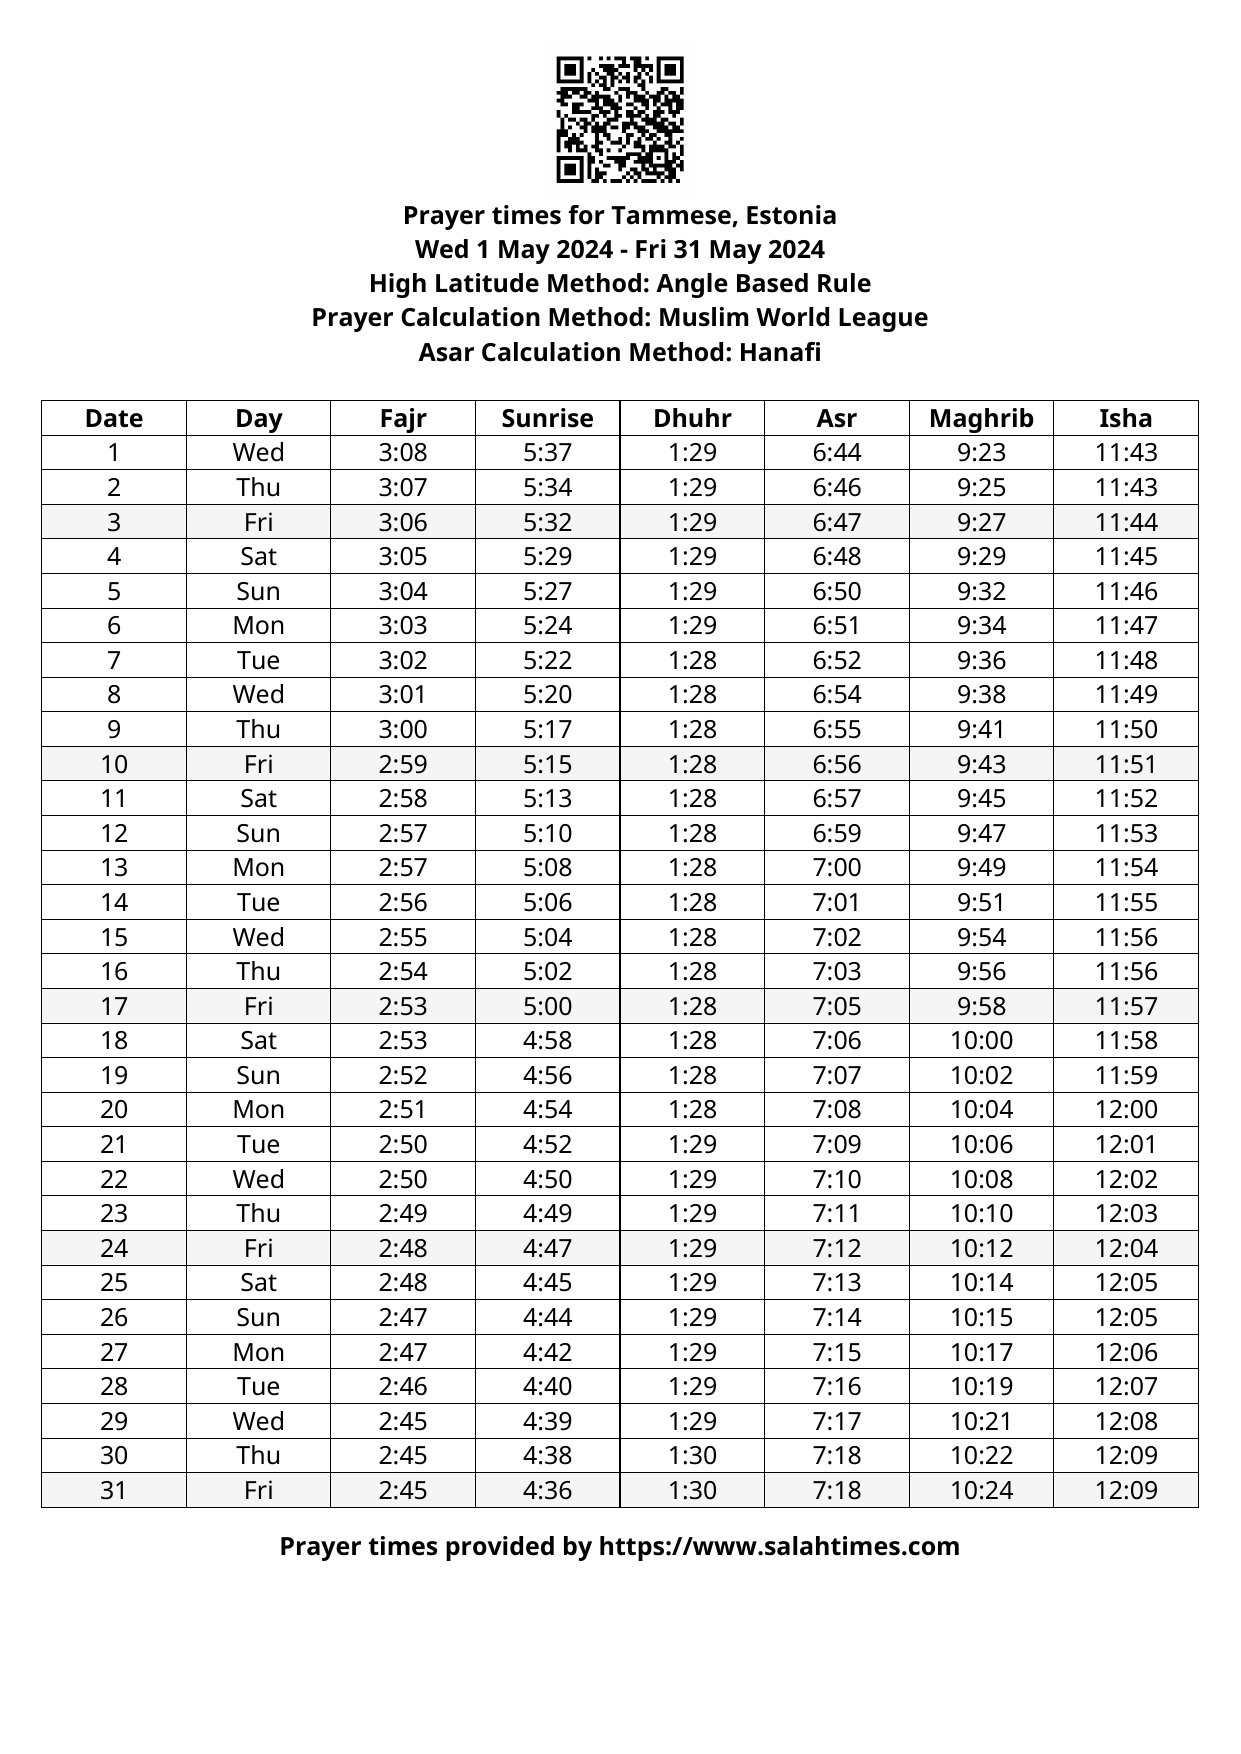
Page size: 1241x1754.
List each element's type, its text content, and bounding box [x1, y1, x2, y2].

table_cell 9:47 [910, 816, 1053, 849]
table_cell 7:09 [765, 1127, 909, 1161]
table_cell 7:10 [765, 1162, 909, 1195]
table_cell 5:00 [476, 989, 619, 1022]
table_cell Sun [187, 1058, 330, 1092]
table_cell 11:49 [1054, 678, 1198, 711]
table_header Asr [765, 401, 909, 434]
table_cell 6:47 [765, 505, 909, 538]
table_cell 20 [42, 1093, 186, 1126]
table_cell 10:00 [910, 1024, 1053, 1057]
table_cell 2:49 [331, 1196, 475, 1230]
table_cell 11:43 [1054, 470, 1198, 504]
table_cell 18 [42, 1024, 186, 1057]
table_cell 4:36 [476, 1473, 619, 1507]
table_cell 3:06 [331, 505, 475, 538]
table_cell 1:29 [621, 1300, 764, 1334]
table_cell Sun [187, 816, 330, 849]
table_cell 4 [42, 539, 186, 573]
table_cell 9:25 [910, 470, 1053, 504]
table_cell 3:02 [331, 643, 475, 677]
table_header Sunrise [476, 401, 619, 434]
table_cell 12:09 [1054, 1473, 1198, 1507]
table_cell 2:48 [331, 1266, 475, 1299]
table_header Maghrib [910, 401, 1053, 434]
text Wed 1 May 2024 - Fri 31 May 2024 [42, 232, 1198, 266]
table_cell 2:57 [331, 851, 475, 884]
table_cell 26 [42, 1300, 186, 1334]
table_cell 4:50 [476, 1162, 619, 1195]
table_cell 1:29 [621, 1335, 764, 1368]
table_cell 28 [42, 1369, 186, 1403]
table_cell 4:56 [476, 1058, 619, 1092]
table_cell 2:45 [331, 1439, 475, 1472]
table_header Fajr [331, 401, 475, 434]
table_cell 9:51 [910, 885, 1053, 919]
table_cell 1:28 [621, 1058, 764, 1092]
table_cell 30 [42, 1439, 186, 1472]
table_cell 6:50 [765, 574, 909, 607]
table_cell 4:58 [476, 1024, 619, 1057]
table_cell 2:57 [331, 816, 475, 849]
table_cell 12:08 [1054, 1404, 1198, 1437]
table_cell 2:58 [331, 781, 475, 815]
table_cell Fri [187, 505, 330, 538]
table_cell 9:38 [910, 678, 1053, 711]
table_cell 11:55 [1054, 885, 1198, 919]
table_cell 1:28 [621, 1024, 764, 1057]
table_cell 9:58 [910, 989, 1053, 1022]
table_cell 21 [42, 1127, 186, 1161]
table_cell 9:43 [910, 747, 1053, 780]
table_cell 1:29 [621, 1404, 764, 1437]
table_cell Fri [187, 989, 330, 1022]
table_cell 1:29 [621, 436, 764, 469]
table_cell 5:06 [476, 885, 619, 919]
table_cell Wed [187, 436, 330, 469]
table_cell 1:29 [621, 1162, 764, 1195]
table_cell 5:29 [476, 539, 619, 573]
table_cell 4:42 [476, 1335, 619, 1368]
table_cell 9:56 [910, 954, 1053, 988]
table_cell 10:19 [910, 1369, 1053, 1403]
table_cell 10:14 [910, 1266, 1053, 1299]
table_cell Thu [187, 954, 330, 988]
table_cell 3 [42, 505, 186, 538]
table_cell 7:13 [765, 1266, 909, 1299]
table_cell 4:40 [476, 1369, 619, 1403]
table_cell 7:03 [765, 954, 909, 988]
table_cell 1:28 [621, 1093, 764, 1126]
table_cell 1:29 [621, 1231, 764, 1264]
table_cell 27 [42, 1335, 186, 1368]
table_cell Sat [187, 1024, 330, 1057]
table_cell Tue [187, 885, 330, 919]
table_cell 2:52 [331, 1058, 475, 1092]
table_cell 17 [42, 989, 186, 1022]
table_cell 10:12 [910, 1231, 1053, 1264]
text Prayer times for Tammese, Estonia [42, 198, 1198, 232]
table_cell 1:28 [621, 781, 764, 815]
table_cell Tue [187, 1369, 330, 1403]
table_cell 11:56 [1054, 954, 1198, 988]
table_header Date [42, 401, 186, 434]
table_cell 5:22 [476, 643, 619, 677]
table_cell 9 [42, 712, 186, 746]
table_cell 1:28 [621, 851, 764, 884]
table_cell 24 [42, 1231, 186, 1264]
table_cell 2:47 [331, 1300, 475, 1334]
table_cell 10:22 [910, 1439, 1053, 1472]
table_cell Mon [187, 851, 330, 884]
table_cell 7:07 [765, 1058, 909, 1092]
table_cell Tue [187, 643, 330, 677]
table_cell 14 [42, 885, 186, 919]
table_cell 1:28 [621, 885, 764, 919]
table_cell 10:17 [910, 1335, 1053, 1368]
table_cell 1:30 [621, 1473, 764, 1507]
text Prayer times provided by https://www.salahtimes.com [42, 1528, 1198, 1563]
table_cell 1:28 [621, 747, 764, 780]
table_cell 6:57 [765, 781, 909, 815]
table_cell 9:49 [910, 851, 1053, 884]
table_cell Wed [187, 1404, 330, 1437]
table_cell 8 [42, 678, 186, 711]
table_cell 2:45 [331, 1473, 475, 1507]
table_cell 6:59 [765, 816, 909, 849]
table_cell 6:51 [765, 609, 909, 642]
text Asar Calculation Method: Hanafi [42, 334, 1198, 368]
table_cell 5:32 [476, 505, 619, 538]
table_cell 11:54 [1054, 851, 1198, 884]
table_cell Fri [187, 747, 330, 780]
table_cell Mon [187, 1093, 330, 1126]
table_cell 1:28 [621, 643, 764, 677]
table_cell 7:02 [765, 920, 909, 953]
table_cell 9:27 [910, 505, 1053, 538]
table_cell 11:50 [1054, 712, 1198, 746]
table_cell 4:44 [476, 1300, 619, 1334]
table_cell 7:11 [765, 1196, 909, 1230]
table_cell 11:57 [1054, 989, 1198, 1022]
table_cell 2 [42, 470, 186, 504]
table_cell 10:10 [910, 1196, 1053, 1230]
table_cell 4:38 [476, 1439, 619, 1472]
table_cell 7:00 [765, 851, 909, 884]
table_cell 1:29 [621, 574, 764, 607]
table_cell 5 [42, 574, 186, 607]
table_cell 2:46 [331, 1369, 475, 1403]
table_cell Fri [187, 1231, 330, 1264]
table_cell 5:10 [476, 816, 619, 849]
table_cell 10:06 [910, 1127, 1053, 1161]
table_cell 5:15 [476, 747, 619, 780]
table_cell 11:56 [1054, 920, 1198, 953]
table_cell 12 [42, 816, 186, 849]
table_cell 9:36 [910, 643, 1053, 677]
table_cell 1:28 [621, 920, 764, 953]
table_cell 12:03 [1054, 1196, 1198, 1230]
table_cell 5:34 [476, 470, 619, 504]
table_cell 16 [42, 954, 186, 988]
picture [542, 41, 699, 198]
table_cell 7:16 [765, 1369, 909, 1403]
table_cell 2:55 [331, 920, 475, 953]
table_cell 1:28 [621, 712, 764, 746]
table_cell 11 [42, 781, 186, 815]
table_cell 4:52 [476, 1127, 619, 1161]
table_cell 25 [42, 1266, 186, 1299]
table_cell 11:59 [1054, 1058, 1198, 1092]
table_cell 29 [42, 1404, 186, 1437]
table_cell 7:08 [765, 1093, 909, 1126]
table_cell 7:14 [765, 1300, 909, 1334]
table_cell 3:03 [331, 609, 475, 642]
table_cell Thu [187, 470, 330, 504]
table_cell 4:54 [476, 1093, 619, 1126]
table_cell Sat [187, 539, 330, 573]
table_cell 5:08 [476, 851, 619, 884]
table_cell 22 [42, 1162, 186, 1195]
table_cell Thu [187, 712, 330, 746]
table_cell Fri [187, 1473, 330, 1507]
table_cell 5:02 [476, 954, 619, 988]
table_cell 1:28 [621, 678, 764, 711]
table_cell 4:45 [476, 1266, 619, 1299]
table_cell 9:54 [910, 920, 1053, 953]
table_cell 2:51 [331, 1093, 475, 1126]
table_cell 12:00 [1054, 1093, 1198, 1126]
text High Latitude Method: Angle Based Rule [42, 266, 1198, 300]
table_cell 9:34 [910, 609, 1053, 642]
table_cell 7:18 [765, 1473, 909, 1507]
table_cell Sat [187, 1266, 330, 1299]
table_cell 6:54 [765, 678, 909, 711]
table_cell 13 [42, 851, 186, 884]
table_cell 7:05 [765, 989, 909, 1022]
table_cell 10:04 [910, 1093, 1053, 1126]
table_cell 1:29 [621, 539, 764, 573]
table_cell 4:39 [476, 1404, 619, 1437]
table_cell 1:29 [621, 1196, 764, 1230]
table_cell 1:29 [621, 609, 764, 642]
table_cell 11:51 [1054, 747, 1198, 780]
table_cell 11:45 [1054, 539, 1198, 573]
table_cell 12:07 [1054, 1369, 1198, 1403]
table_cell 31 [42, 1473, 186, 1507]
table_cell 6:44 [765, 436, 909, 469]
table_cell 9:23 [910, 436, 1053, 469]
table_cell 1:29 [621, 1266, 764, 1299]
table_cell 10:24 [910, 1473, 1053, 1507]
table_cell Wed [187, 1162, 330, 1195]
table_cell 15 [42, 920, 186, 953]
table_cell 7:12 [765, 1231, 909, 1264]
table_cell 2:54 [331, 954, 475, 988]
table_cell 12:05 [1054, 1266, 1198, 1299]
table_cell 10:08 [910, 1162, 1053, 1195]
table_cell 1:29 [621, 1369, 764, 1403]
table_cell 2:45 [331, 1404, 475, 1437]
table_cell 7:15 [765, 1335, 909, 1368]
table_cell 1:29 [621, 505, 764, 538]
table_cell 7:01 [765, 885, 909, 919]
table_cell 2:50 [331, 1127, 475, 1161]
table_cell Wed [187, 678, 330, 711]
table_cell 9:45 [910, 781, 1053, 815]
table_cell 1:29 [621, 1127, 764, 1161]
table_cell 7:18 [765, 1439, 909, 1472]
table_cell 2:53 [331, 989, 475, 1022]
table_cell 11:43 [1054, 436, 1198, 469]
table_cell 10:02 [910, 1058, 1053, 1092]
table_cell Mon [187, 609, 330, 642]
table_cell 6:55 [765, 712, 909, 746]
table_cell 5:17 [476, 712, 619, 746]
table_cell Thu [187, 1196, 330, 1230]
table_cell 9:32 [910, 574, 1053, 607]
table_cell 12:06 [1054, 1335, 1198, 1368]
table_cell 5:20 [476, 678, 619, 711]
table_cell 3:07 [331, 470, 475, 504]
table_cell 9:41 [910, 712, 1053, 746]
table_cell 11:48 [1054, 643, 1198, 677]
table_cell 1:28 [621, 816, 764, 849]
table_cell Sun [187, 1300, 330, 1334]
table_cell 5:27 [476, 574, 619, 607]
table_cell 2:53 [331, 1024, 475, 1057]
table_cell 3:01 [331, 678, 475, 711]
table_cell 12:05 [1054, 1300, 1198, 1334]
table_cell 4:47 [476, 1231, 619, 1264]
table_cell 6 [42, 609, 186, 642]
table_cell 7:06 [765, 1024, 909, 1057]
table_cell 10:21 [910, 1404, 1053, 1437]
table_cell 12:01 [1054, 1127, 1198, 1161]
table_cell 3:08 [331, 436, 475, 469]
table_cell 11:44 [1054, 505, 1198, 538]
table_cell 12:09 [1054, 1439, 1198, 1472]
table_cell 1:28 [621, 989, 764, 1022]
table_cell 9:29 [910, 539, 1053, 573]
table_cell 10 [42, 747, 186, 780]
table_cell 7:17 [765, 1404, 909, 1437]
text Prayer Calculation Method: Muslim World League [42, 300, 1198, 334]
table_cell 1:29 [621, 470, 764, 504]
table_header Day [187, 401, 330, 434]
table_cell 1 [42, 436, 186, 469]
table_cell 2:50 [331, 1162, 475, 1195]
table_cell Wed [187, 920, 330, 953]
table_cell 2:56 [331, 885, 475, 919]
table_cell 6:56 [765, 747, 909, 780]
table_header Isha [1054, 401, 1198, 434]
table_cell 5:37 [476, 436, 619, 469]
table_cell 3:04 [331, 574, 475, 607]
table_cell 11:52 [1054, 781, 1198, 815]
table_cell 5:24 [476, 609, 619, 642]
table_cell Mon [187, 1335, 330, 1368]
table_cell 23 [42, 1196, 186, 1230]
table_cell 3:00 [331, 712, 475, 746]
table_cell 6:46 [765, 470, 909, 504]
table_cell 5:04 [476, 920, 619, 953]
table_cell 6:48 [765, 539, 909, 573]
table_cell 11:46 [1054, 574, 1198, 607]
table_cell 11:47 [1054, 609, 1198, 642]
table_cell Sat [187, 781, 330, 815]
table_cell 12:02 [1054, 1162, 1198, 1195]
table_cell 6:52 [765, 643, 909, 677]
table_cell 5:13 [476, 781, 619, 815]
table_cell Tue [187, 1127, 330, 1161]
table_cell 1:30 [621, 1439, 764, 1472]
table_cell 11:53 [1054, 816, 1198, 849]
table_cell 3:05 [331, 539, 475, 573]
table_cell 2:48 [331, 1231, 475, 1264]
table_cell 2:47 [331, 1335, 475, 1368]
table_cell 19 [42, 1058, 186, 1092]
table_cell 12:04 [1054, 1231, 1198, 1264]
table_cell 4:49 [476, 1196, 619, 1230]
table_cell Thu [187, 1439, 330, 1472]
table_cell 10:15 [910, 1300, 1053, 1334]
table_cell 2:59 [331, 747, 475, 780]
table_cell 1:28 [621, 954, 764, 988]
table_cell 7 [42, 643, 186, 677]
table_cell 11:58 [1054, 1024, 1198, 1057]
table_cell Sun [187, 574, 330, 607]
table_header Dhuhr [621, 401, 764, 434]
